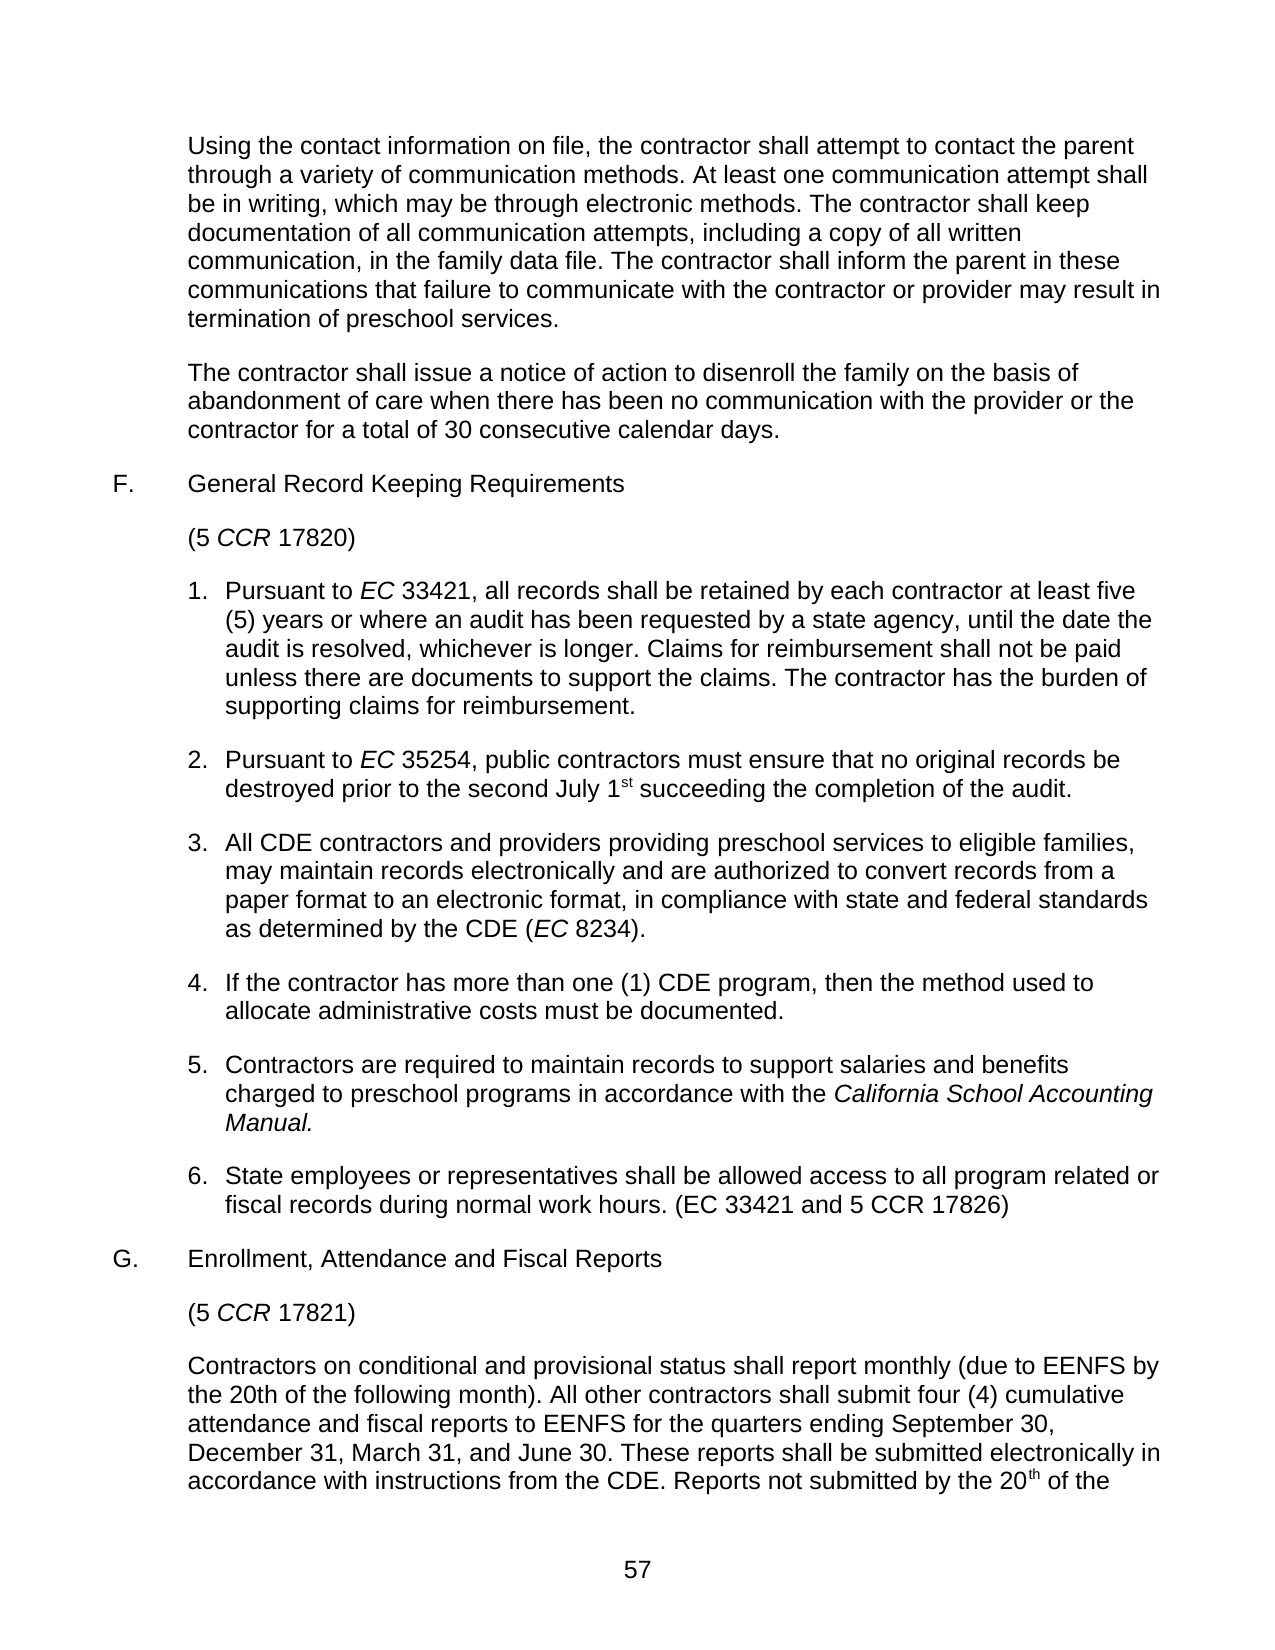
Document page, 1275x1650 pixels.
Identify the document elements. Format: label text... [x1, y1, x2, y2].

list Pursuant to EC 35254, public contractors must ensure that no original records be destroyed prior to the second July 1st succeeding the completion of the audit. [187, 745, 1162, 802]
text (5 CCR 17821) [187, 1297, 1162, 1326]
list State employees or representatives shall be allowed access to all program related or fiscal records during normal work hours. (EC 33421 and 5 CCR 17826) [187, 1161, 1162, 1219]
list Contractors are required to maintain records to support salaries and benefits charged to preschool programs in accordance with the California School Accounting Manual. [187, 1050, 1162, 1136]
text The contractor shall issue a notice of action to disenroll the family on the basis of abandonment of care when there has been no communication with the provider or the contractor for a total of 30 consecutive calendar days. [187, 357, 1162, 444]
text Using the contact information on file, the contractor shall attempt to contact the parent through a variety of communication methods. At least one communication attempt shall be in writing, which may be through electronic methods. The contractor shall keep documentation of all communication attempts, including a copy of all written communication, in the family data file. The contractor shall inform the parent in these communications that failure to communicate with the contractor or provider may result in termination of preschool services. [187, 131, 1162, 332]
list All CDE contractors and providers providing preschool services to eligible families, may maintain records electronically and are authorized to convert records from a paper format to an electronic format, in compliance with state and federal standards as determined by the CDE (EC 8234). [187, 827, 1162, 942]
list Pursuant to EC 33421, all records shall be retained by each contractor at least five (5) years or where an audit has been requested by a state agency, until the date the audit is resolved, whichever is longer. Claims for reimbursement shall not be paid unless there are documents to support the claims. The contractor has the burden of supporting claims for reimbursement. [187, 576, 1162, 720]
list If the contractor has more than one (1) CDE program, then the method used to allocate administrative costs must be documented. [187, 967, 1162, 1025]
subtitle General Record Keeping Requirements [112, 469, 1162, 497]
subtitle Enrollment, Attendance and Fiscal Reports [112, 1244, 1162, 1272]
text (5 CCR 17820) [112, 522, 1162, 551]
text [187, 1351, 1162, 1495]
